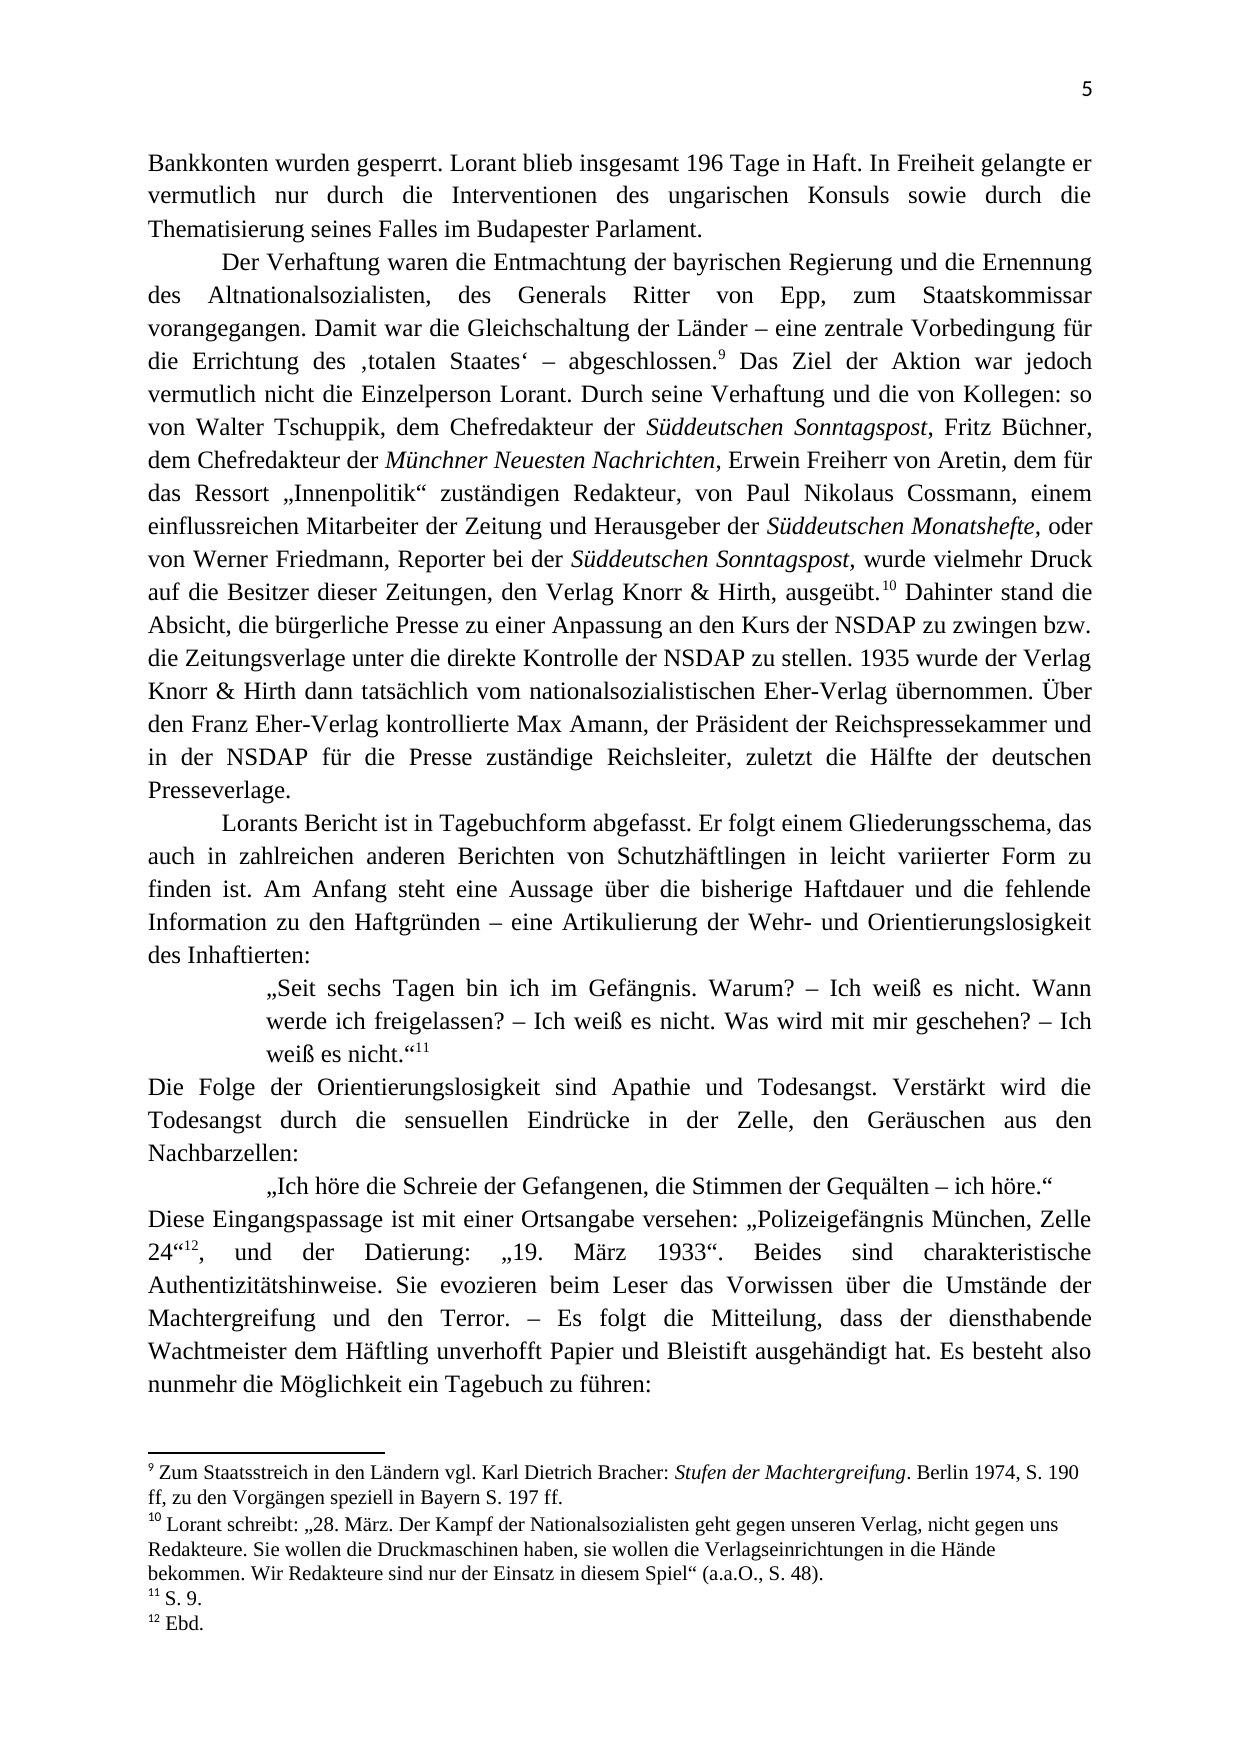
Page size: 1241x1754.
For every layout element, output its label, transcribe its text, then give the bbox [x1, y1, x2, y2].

text Der Verhaftung waren die Entmachtung der bayrischen Regierung und die Ernennung des Altnationalsozialisten, des Generals Ritter von Epp, zum Staatskommissar vorangegangen. Damit war die Gleichschaltung der Länder – eine zentrale Vorbedingung für die Errichtung des ‚totalen Staates‘ – abgeschlossen. Das Ziel der Aktion war jedoch vermutlich nicht die Einzelperson Lorant. Durch seine Verhaftung und die von Kollegen: so von Walter Tschuppik, dem Chefredakteur der Süddeutschen Sonntagspost, Fritz Büchner, dem Chefredakteur der Münchner Neuesten Nachrichten, Erwein Freiherr von Aretin, dem für das Ressort „Innenpolitik“ zuständigen Redakteur, von Paul Nikolaus Cossmann, einem einflussreichen Mitarbeiter der Zeitung und Herausgeber der Süddeutschen Monatshefte, oder von Werner Friedmann, Reporter bei der Süddeutschen Sonntagspost, wurde vielmehr Druck auf die Besitzer dieser Zeitungen, den Verlag Knorr & Hirth, ausgeübt. Dahinter stand die Absicht, die bürgerliche Presse zu einer Anpassung an den Kurs der NSDAP zu zwingen bzw. die Zeitungsverlage unter die direkte Kontrolle der NSDAP zu stellen. 1935 wurde der Verlag Knorr & Hirth dann tatsächlich vom nationalsozialistischen Eher-Verlag übernommen. Über den Franz Eher-Verlag kontrollierte Max Amann, der Präsident der Reichspressekammer und in der NSDAP für die Presse zuständige Reichsleiter, zuletzt die Hälfte der deutschen Presseverlage. [148, 247, 1093, 804]
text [148, 148, 1093, 242]
text Lorants Bericht ist in Tagebuchform abgefasst. Er folgt einem Gliederungsschema, das auch in zahlreichen anderen Berichten von Schutzhäftlingen in leicht variierter Form zu finden ist. Am Anfang steht eine Aussage über die bisherige Haftdauer und die fehlende Information zu den Haftgründen – eine Artikulierung der Wehr- und Orientierungslosigkeit des Inhaftierten: [148, 808, 1093, 969]
text „Ich höre die Schreie der Gefangenen, die Stimmen der Gequälten – ich höre.“ [148, 1171, 1093, 1200]
text Die Folge der Orientierungslosigkeit sind Apathie und Todesangst. Verstärkt wird die Todesangst durch die sensuellen Eindrücke in der Zelle, den Geräuschen aus den Nachbarzellen: [148, 1072, 1093, 1167]
text Diese Eingangspassage ist mit einer Ortsangabe versehen: „Polizeigefängnis München, Zelle 24“, und der Datierung: „19. März 1933“. Beides sind charakteristische Authentizitätshinweise. Sie evozieren beim Leser das Vorwissen über die Umstände der Machtergreifung und den Terror. – Es folgt die Mitteilung, dass der diensthabende Wachtmeister dem Häftling unverhofft Papier und Bleistift ausgehändigt hat. Es besteht also nunmehr die Möglichkeit ein Tagebuch zu führen: [148, 1204, 1093, 1398]
text „Seit sechs Tagen bin ich im Gefängnis. Warum? – Ich weiß es nicht. Wann werde ich freigelassen? – Ich weiß es nicht. Was wird mit mir geschehen? – Ich weiß es nicht.“ [266, 973, 1093, 1068]
